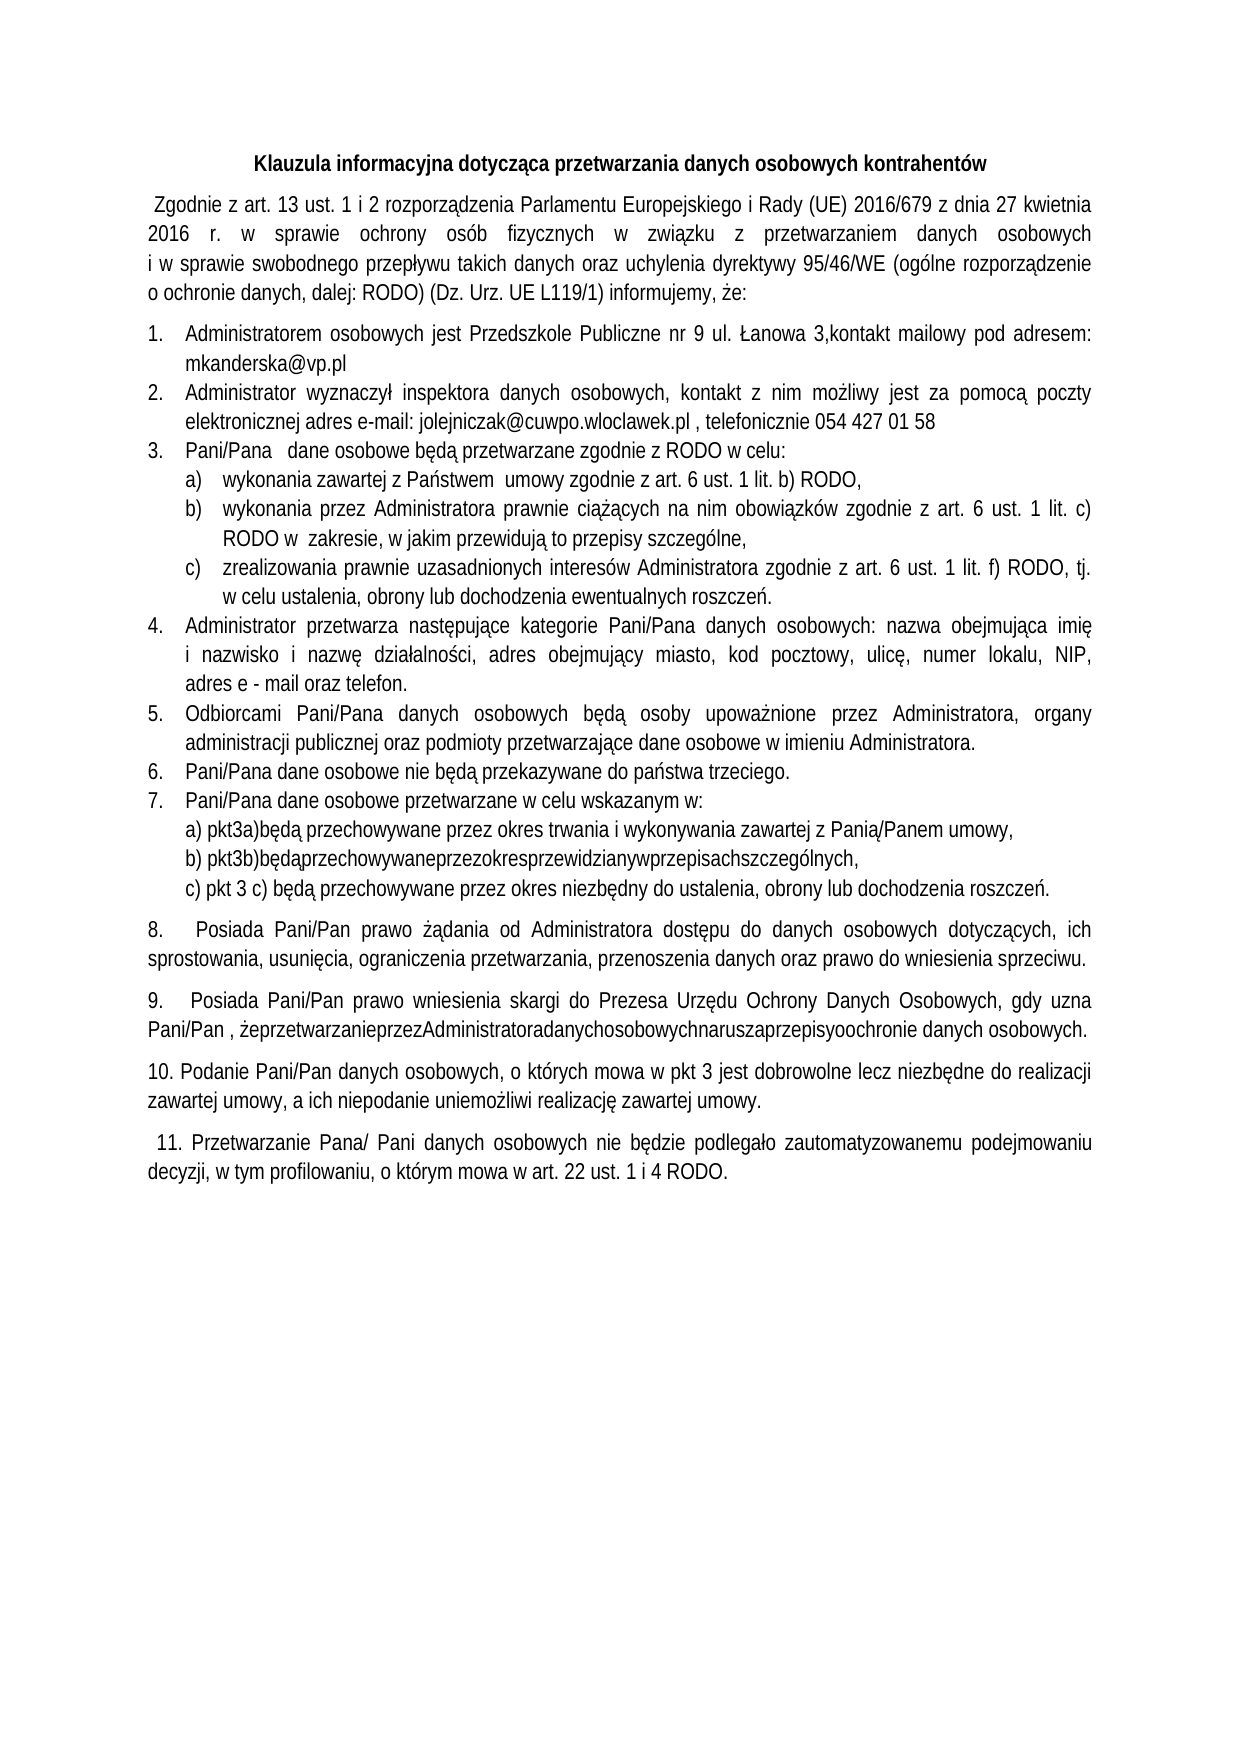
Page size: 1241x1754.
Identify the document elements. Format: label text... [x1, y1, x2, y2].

list Administratorem osobowych jest Przedszkole Publiczne nr 9 ul. Łanowa 3,kontakt mailowy pod adresem: mkanderska@vp.pl [148, 318, 1093, 377]
text 8. Posiada Pani/Pan prawo żądania od Administratora dostępu do danych osobowych dotyczących, ich sprostowania, usunięcia, ograniczenia przetwarzania, przenoszenia danych oraz prawo do wniesienia sprzeciwu. [148, 914, 1093, 973]
list Administrator wyznaczył inspektora danych osobowych, kontakt z nim możliwy jest za pomocą poczty elektronicznej adres e-mail: jolejniczak@cuwpo.wloclawek.pl , telefonicznie 054 427 01 58 [148, 377, 1093, 435]
list Pani/Pana dane osobowe przetwarzane w celu wskazanym w: [148, 785, 1093, 814]
list wykonania zawartej z Państwem umowy zgodnie z art. 6 ust. 1 lit. b) RODO, [185, 464, 1093, 493]
text 10. Podanie Pani/Pan danych osobowych, o których mowa w pkt 3 jest dobrowolne lecz niezbędne do realizacji zawartej umowy, a ich niepodanie uniemożliwi realizację zawartej umowy. [148, 1056, 1093, 1114]
list a) pkt3a)będą przechowywane przez okres trwania i wykonywania zawartej z Panią/Panem umowy, [185, 814, 1093, 843]
list wykonania przez Administratora prawnie ciążących na nim obowiązków zgodnie z art. 6 ust. 1 lit. c) RODO w zakresie, w jakim przewidują to przepisy szczególne, [185, 493, 1093, 552]
list b) pkt3b)będąprzechowywaneprzezokresprzewidzianywprzepisachszczególnych, [185, 843, 1093, 873]
text Zgodnie z art. 13 ust. 1 i 2 rozporządzenia Parlamentu Europejskiego i Rady (UE) 2016/679 z dnia 27 kwietnia 2016 r. w sprawie ochrony osób fizycznych w związku z przetwarzaniem danych osobowych i w sprawie swobodnego przepływu takich danych oraz uchylenia dyrektywy 95/46/WE (ogólne rozporządzenie o ochronie danych, dalej: RODO) (Dz. Urz. UE L119/1) informujemy, że: [148, 189, 1093, 306]
list Odbiorcami Pani/Pana danych osobowych będą osoby upoważnione przez Administratora, organy administracji publicznej oraz podmioty przetwarzające dane osobowe w imieniu Administratora. [148, 698, 1093, 756]
list Administrator przetwarza następujące kategorie Pani/Pana danych osobowych: nazwa obejmująca imię i nazwisko i nazwę działalności, adres obejmujący miasto, kod pocztowy, ulicę, numer lokalu, NIP, adres e - mail oraz telefon. [148, 610, 1093, 698]
text Klauzula informacyjna dotycząca przetwarzania danych osobowych kontrahentów [148, 148, 1093, 177]
list Pani/Pana dane osobowe będą przetwarzane zgodnie z RODO w celu: [148, 435, 1093, 464]
list c) pkt 3 c) będą przechowywane przez okres niezbędny do ustalenia, obrony lub dochodzenia roszczeń. [185, 873, 1093, 902]
list Pani/Pana dane osobowe nie będą przekazywane do państwa trzeciego. [148, 756, 1093, 785]
text 9. Posiada Pani/Pan prawo wniesienia skargi do Prezesa Urzędu Ochrony Danych Osobowych, gdy uzna Pani/Pan , żeprzetwarzanieprzezAdministratoradanychosobowychnaruszaprzepisyoochronie danych osobowych. [148, 985, 1093, 1043]
text 11. Przetwarzanie Pana/ Pani danych osobowych nie będzie podlegało zautomatyzowanemu podejmowaniu decyzji, w tym profilowaniu, o którym mowa w art. 22 ust. 1 i 4 RODO. [148, 1127, 1093, 1185]
list zrealizowania prawnie uzasadnionych interesów Administratora zgodnie z art. 6 ust. 1 lit. f) RODO, tj. w celu ustalenia, obrony lub dochodzenia ewentualnych roszczeń. [185, 552, 1093, 610]
